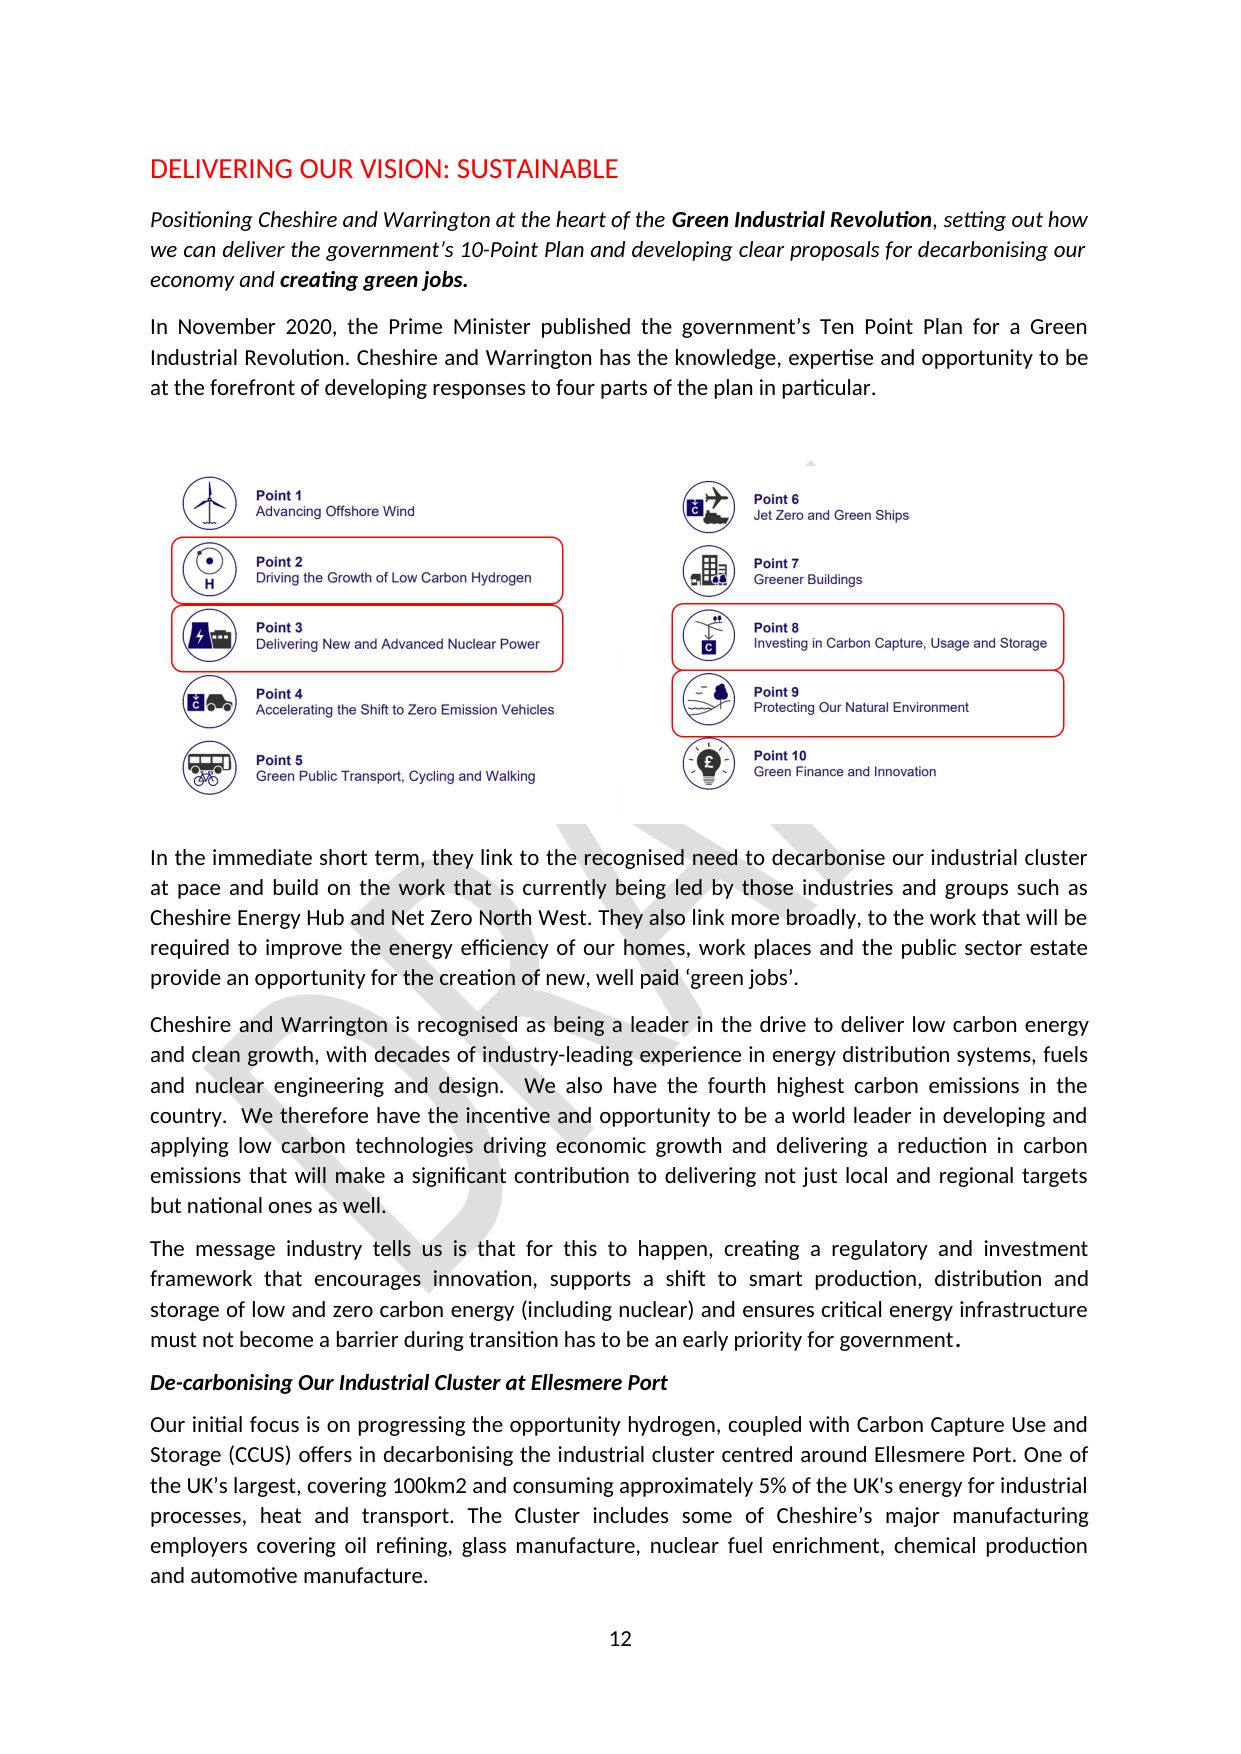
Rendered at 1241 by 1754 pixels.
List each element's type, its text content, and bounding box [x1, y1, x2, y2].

picture [150, 466, 1091, 824]
text De-carbonising Our Industrial Cluster at Ellesmere Port [150, 1368, 1090, 1396]
text Our initial focus is on progressing the opportunity hydrogen, coupled with Carbon Capture Use and Storage (CCUS) offers in decarbonising the industrial cluster centred around Ellesmere Port. One of the UK’s largest, covering 100km2 and consuming approximately 5% of the UK's energy for industrial processes, heat and transport. The Cluster includes some of Cheshire’s major manufacturing employers covering oil refining, glass manufacture, nuclear fuel enrichment, chemical production and automotive manufacture. [150, 1410, 1090, 1589]
text Positioning Cheshire and Warrington at the heart of the Green Industrial Revolution, setting out how we can deliver the government’s 10-Point Plan and developing clear proposals for decarbonising our economy and creating green jobs. [150, 205, 1090, 293]
text Cheshire and Warrington is recognised as being a leader in the drive to deliver low carbon energy and clean growth, with decades of industry-leading experience in energy distribution systems, fuels and nuclear engineering and design. We also have the fourth highest carbon emissions in the country. We therefore have the incentive and opportunity to be a world leader in developing and applying low carbon technologies driving economic growth and delivering a reduction in carbon emissions that will make a significant contribution to delivering not just local and regional targets but national ones as well. [150, 1010, 1090, 1220]
text DELIVERING OUR VISION: SUSTAINABLE [150, 150, 1090, 186]
text In the immediate short term, they link to the recognised need to decarbonise our industrial cluster at pace and build on the work that is currently being led by those industries and groups such as Cheshire Energy Hub and Net Zero North West. They also link more broadly, to the work that will be required to improve the energy efficiency of our homes, work places and the public sector estate provide an opportunity for the creation of new, well paid ‘green jobs’. [150, 843, 1090, 992]
text The message industry tells us is that for this to happen, creating a regulatory and investment framework that encourages innovation, supports a shift to smart production, distribution and storage of low and zero carbon energy (including nuclear) and ensures critical energy infrastructure must not become a barrier during transition has to be an early priority for government. [150, 1234, 1090, 1353]
text In November 2020, the Prime Minister published the government’s Ten Point Plan for a Green Industrial Revolution. Cheshire and Warrington has the knowledge, expertise and opportunity to be at the forefront of developing responses to four parts of the plan in particular. [150, 312, 1090, 401]
